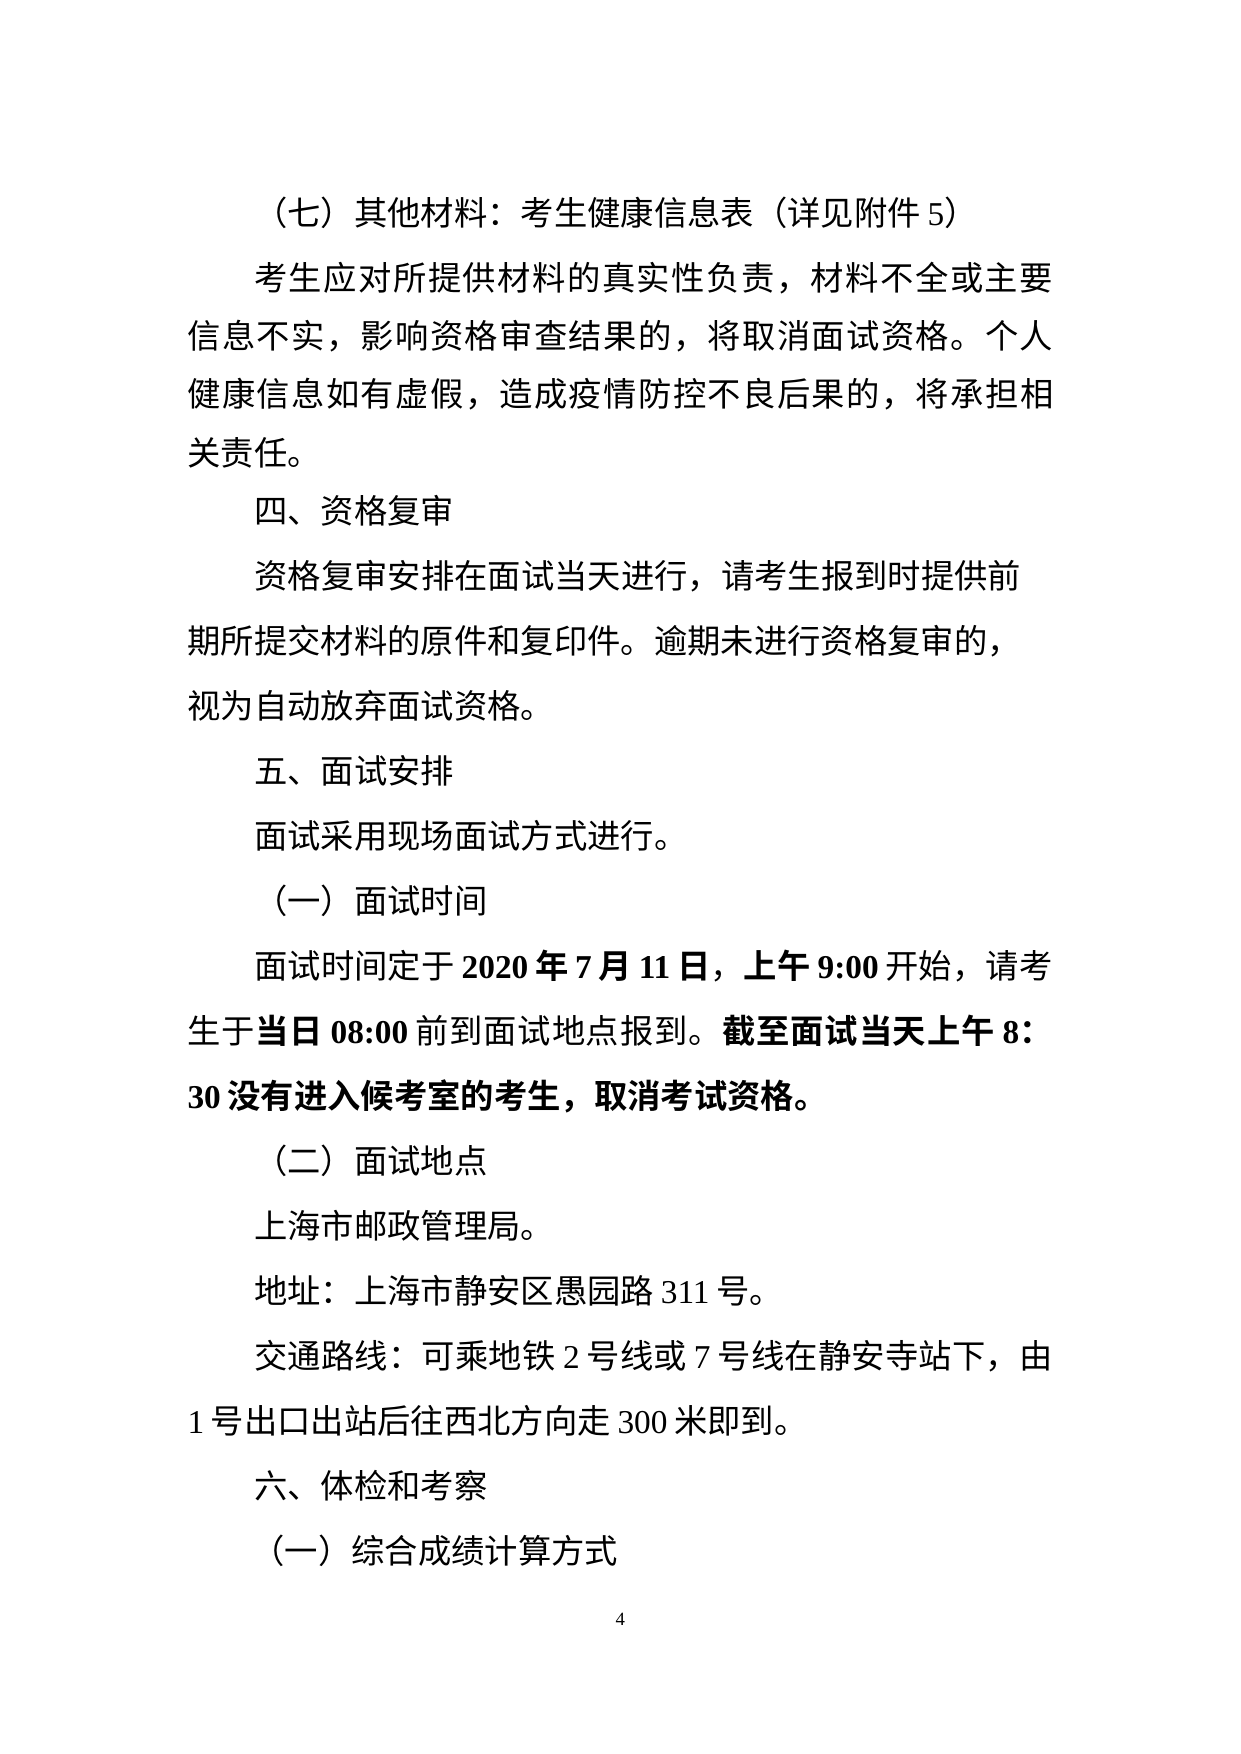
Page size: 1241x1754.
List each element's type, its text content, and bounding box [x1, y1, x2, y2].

text （一）综合成绩计算方式 [187, 1517, 1053, 1575]
text 五、面试安排 [187, 737, 1053, 802]
text （二）面试地点 [187, 1127, 1053, 1192]
text 上海市邮政管理局。 [187, 1192, 1053, 1257]
text 地址：上海市静安区愚园路311号。 [187, 1257, 1053, 1322]
text 考生应对所提供材料的真实性负责，材料不全或主要信息不实，影响资格审查结果的，将取消面试资格。个人健康信息如有虚假，造成疫情防控不良后果的，将承担相关责任。 [187, 416, 1053, 477]
text （一）面试时间 [187, 867, 1053, 932]
text 考生应对所提供材料的真实性负责，材料不全或主要信息不实，影响资格审查结果的，将取消面试资格。个人健康信息如有虚假，造成疫情防控不良后果的，将承担相关责任。 [187, 243, 1053, 368]
text 面试时间定于2020年7月11日，上午9:00开始，请考生于当日08:00前到面试地点报到。截至面试当天上午8：30没有进入候考室的考生，取消考试资格。 [187, 932, 1053, 1127]
text （七）其他材料：考生健康信息表（详见附件5） [187, 178, 1053, 243]
text 四、资格复审 [187, 477, 1053, 542]
text 交通路线：可乘地铁2号线或7号线在静安寺站下，由1号出口出站后往西北方向走300米即到。 [187, 1322, 1053, 1452]
text 六、体检和考察 [187, 1452, 1053, 1517]
text 面试采用现场面试方式进行。 [187, 802, 1053, 867]
text 资格复审安排在面试当天进行，请考生报到时提供前期所提交材料的原件和复印件。逾期未进行资格复审的，视为自动放弃面试资格。 [187, 542, 1053, 737]
